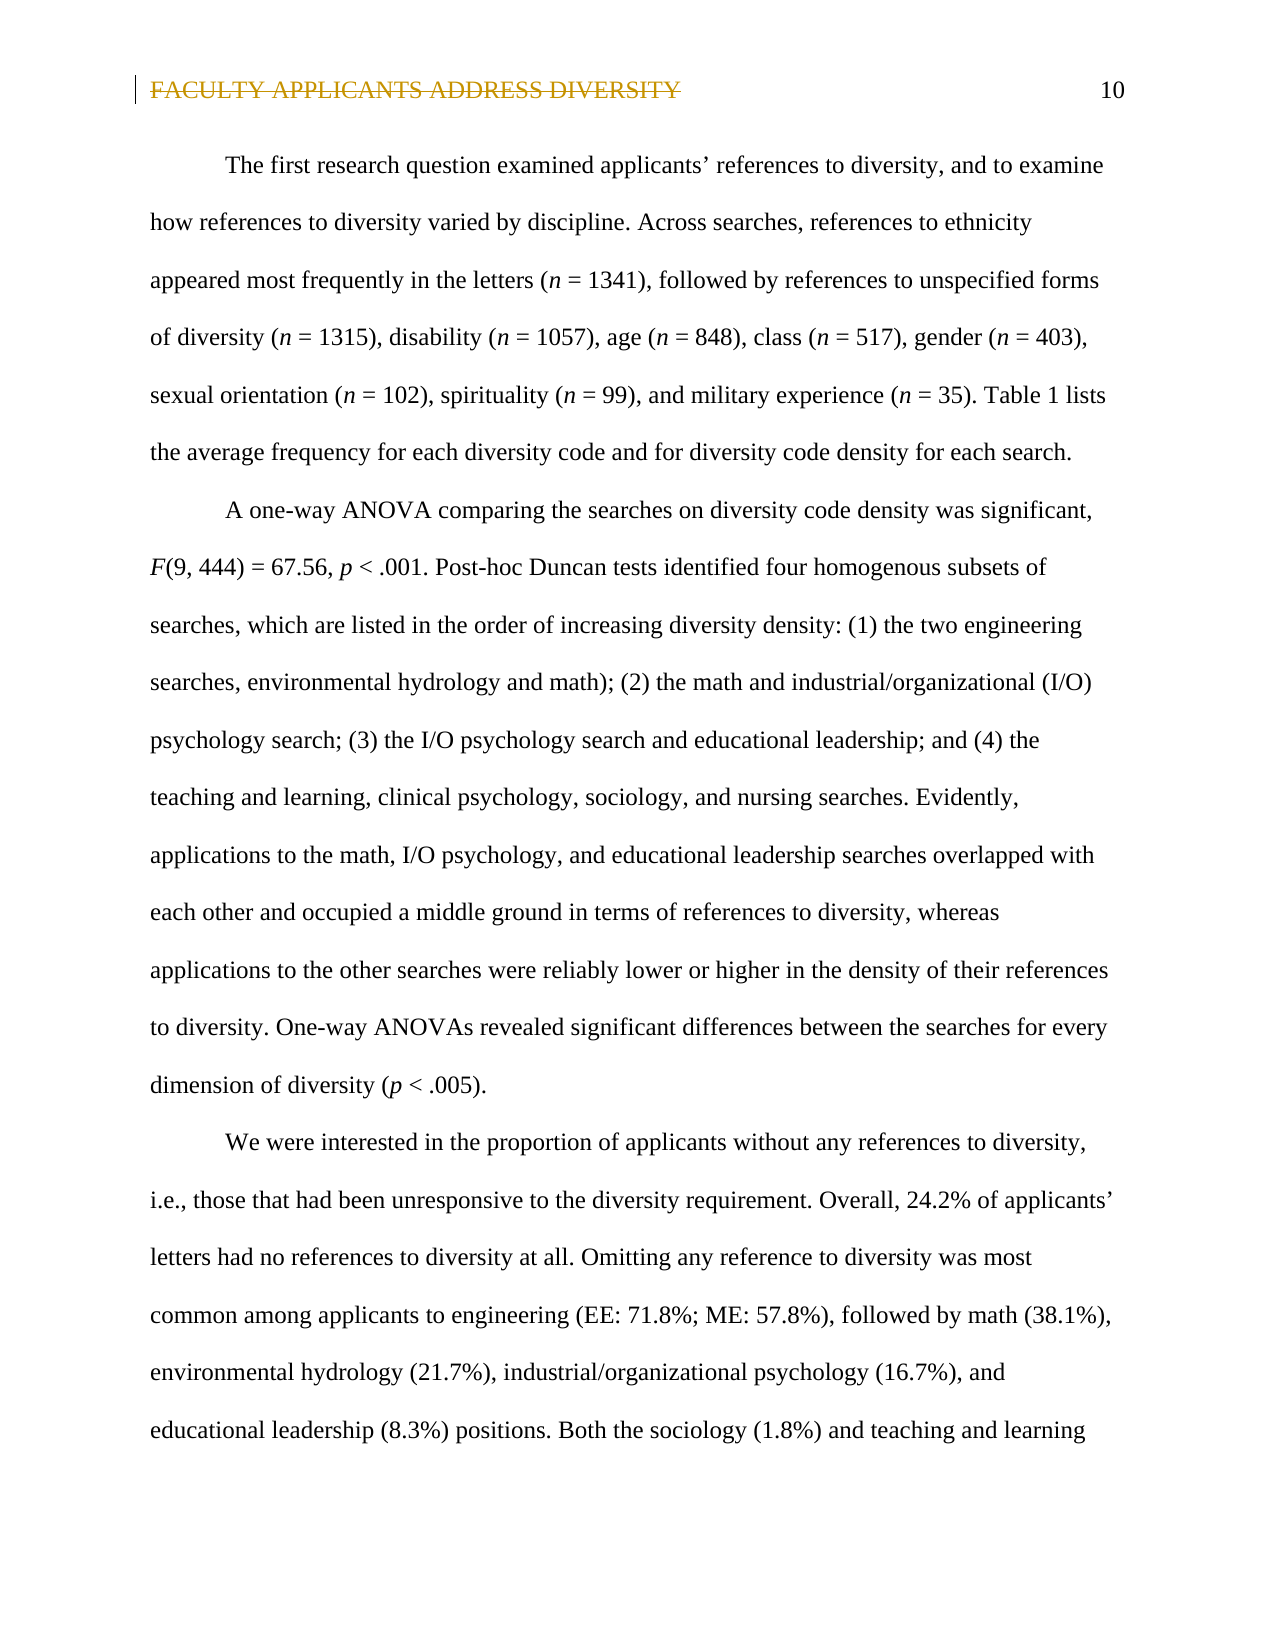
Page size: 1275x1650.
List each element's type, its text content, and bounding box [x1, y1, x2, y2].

text The first research question examined applicants’ references to diversity, and to examine how references to diversity varied by discipline. Across searches, references to ethnicity appeared most frequently in the letters (n = 1341), followed by references to unspecified forms of diversity (n = 1315), disability (n = 1057), age (n = 848), class (n = 517), gender (n = 403), sexual orientation (n = 102), spirituality (n = 99), and military experience (n = 35). Table 1 lists the average frequency for each diversity code and for diversity code density for each search. [150, 150, 1125, 466]
text A one-way ANOVA comparing the searches on diversity code density was significant, F(9, 444) = 67.56, p < .001. Post-hoc Duncan tests identified four homogenous subsets of searches, which are listed in the order of increasing diversity density: (1) the two engineering searches, environmental hydrology and math); (2) the math and industrial/organizational (I/O) psychology search; (3) the I/O psychology search and educational leadership; and (4) the teaching and learning, clinical psychology, sociology, and nursing searches. Evidently, applications to the math, I/O psychology, and educational leadership searches overlapped with each other and occupied a middle ground in terms of references to diversity, whereas applications to the other searches were reliably lower or higher in the density of their references to diversity. One-way ANOVAs revealed significant differences between the searches for every dimension of diversity (p < .005). [150, 495, 1125, 1099]
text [150, 1127, 1125, 1444]
